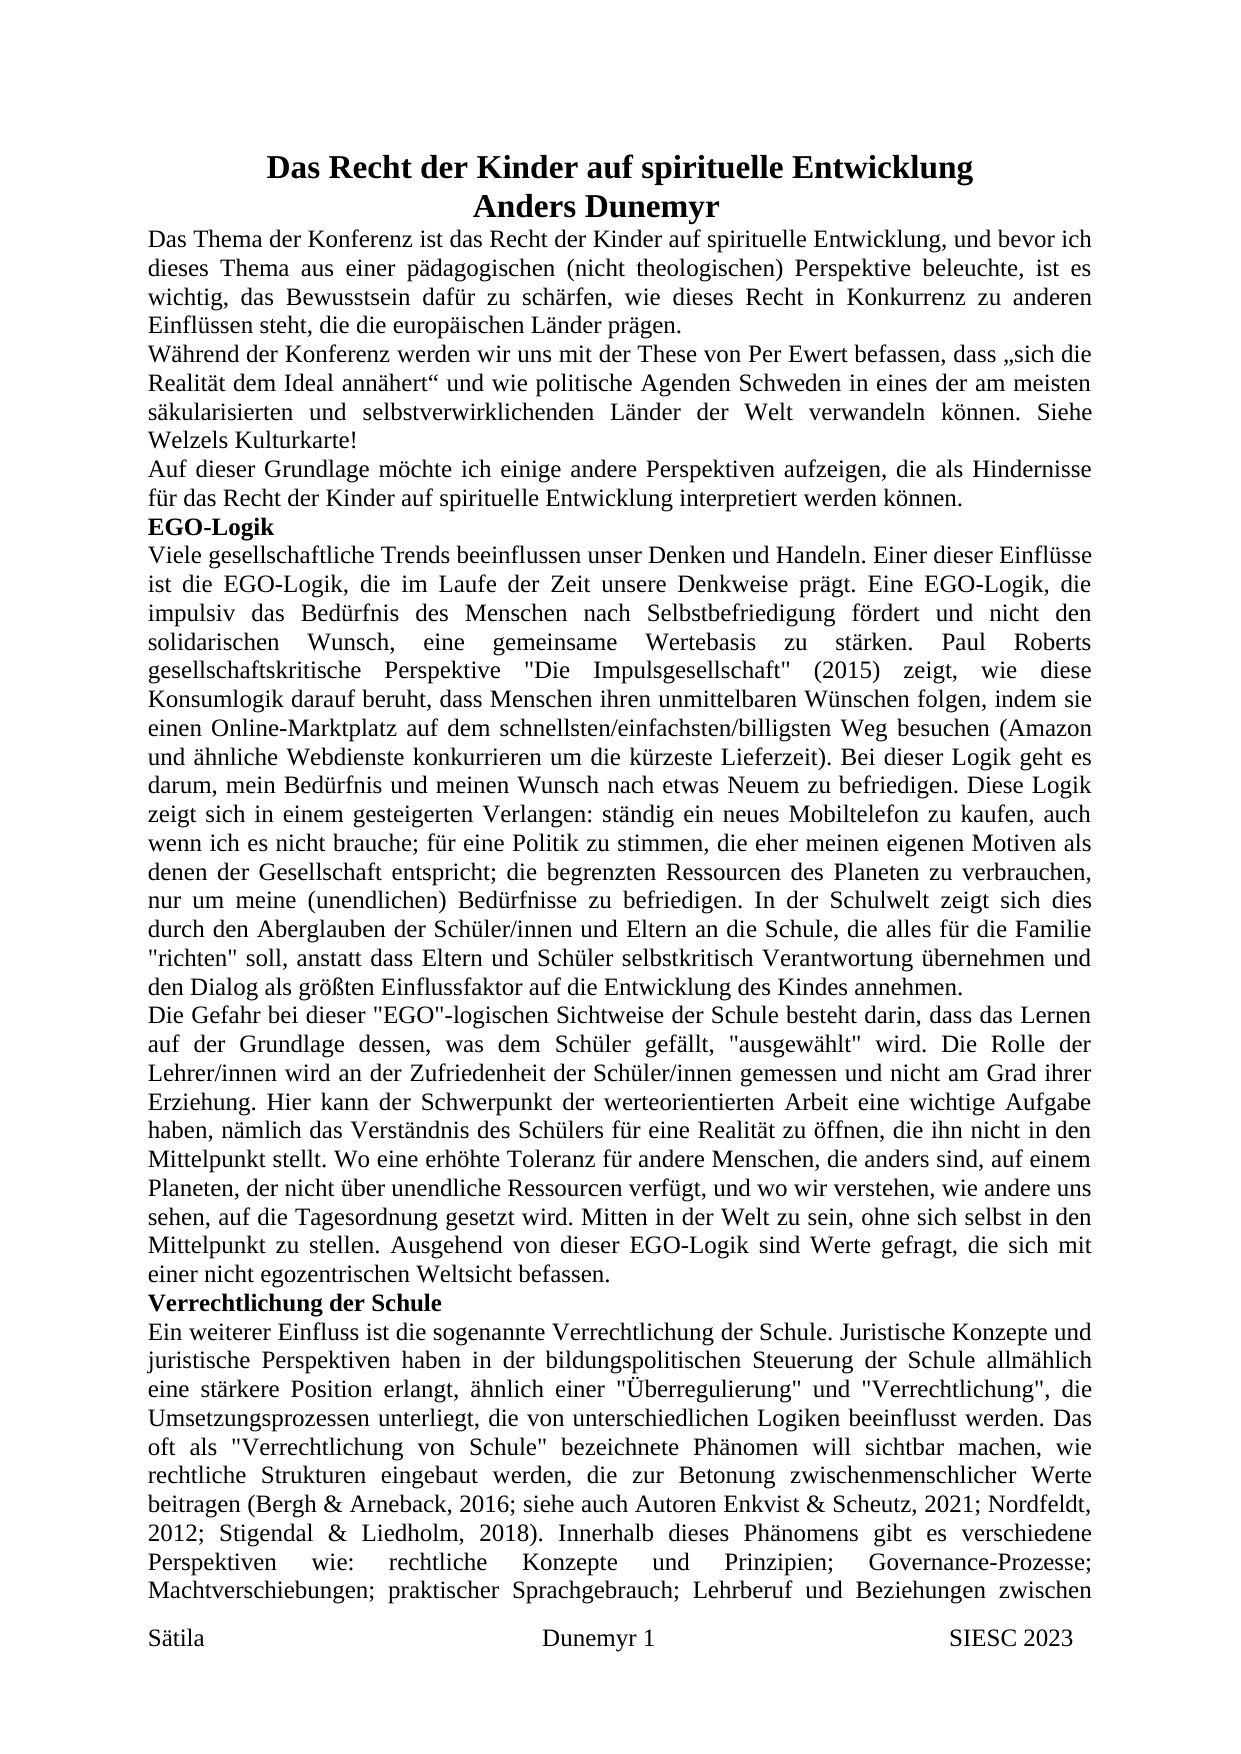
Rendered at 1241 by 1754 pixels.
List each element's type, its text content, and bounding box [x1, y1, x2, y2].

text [148, 1317, 1093, 1604]
text Das Recht der Kinder auf spirituelle Entwicklung [148, 148, 1093, 186]
text Während der Konferenz werden wir uns mit der These von Per Ewert befassen, dass „sich die Realität dem Ideal annähert“ und wie politische Agenden Schweden in eines der am meisten säkularisierten und selbstverwirklichenden Länder der Welt verwandeln können. Siehe Welzels Kulturkarte! [148, 339, 1093, 454]
text EGO-Logik [148, 512, 1093, 541]
text Das Thema der Konferenz ist das Recht der Kinder auf spirituelle Entwicklung, und bevor ich dieses Thema aus einer pädagogischen (nicht theologischen) Perspektive beleuchte, ist es wichtig, das Bewusstsein dafür zu schärfen, wie dieses Recht in Konkurrenz zu anderen Einflüssen steht, die die europäischen Länder prägen. [148, 224, 1093, 339]
text Viele gesellschaftliche Trends beeinflussen unser Denken und Handeln. Einer dieser Einflüsse ist die EGO-Logik, die im Laufe der Zeit unsere Denkweise prägt. Eine EGO-Logik, die impulsiv das Bedürfnis des Menschen nach Selbstbefriedigung fördert und nicht den solidarischen Wunsch, eine gemeinsame Wertebasis zu stärken. Paul Roberts gesellschaftskritische Perspektive "Die Impulsgesellschaft" (2015) zeigt, wie diese Konsumlogik darauf beruht, dass Menschen ihren unmittelbaren Wünschen folgen, indem sie einen Online-Marktplatz auf dem schnellsten/einfachsten/billigsten Weg besuchen (Amazon und ähnliche Webdienste konkurrieren um die kürzeste Lieferzeit). Bei dieser Logik geht es darum, mein Bedürfnis und meinen Wunsch nach etwas Neuem zu befriedigen. Diese Logik zeigt sich in einem gesteigerten Verlangen: ständig ein neues Mobiltelefon zu kaufen, auch wenn ich es nicht brauche; für eine Politik zu stimmen, die eher meinen eigenen Motiven als denen der Gesellschaft entspricht; die begrenzten Ressourcen des Planeten zu verbrauchen, nur um meine (unendlichen) Bedürfnisse zu befriedigen. In der Schulwelt zeigt sich dies durch den Aberglauben der Schüler/innen und Eltern an die Schule, die alles für die Familie "richten" soll, anstatt dass Eltern und Schüler selbstkritisch Verantwortung übernehmen und den Dialog als größten Einflussfaktor auf die Entwicklung des Kindes annehmen. [148, 541, 1093, 1001]
text Die Gefahr bei dieser "EGO"-logischen Sichtweise der Schule besteht darin, dass das Lernen auf der Grundlage dessen, was dem Schüler gefällt, "ausgewählt" wird. Die Rolle der Lehrer/innen wird an der Zufriedenheit der Schüler/innen gemessen und nicht am Grad ihrer Erziehung. Hier kann der Schwerpunkt der werteorientierten Arbeit eine wichtige Aufgabe haben, nämlich das Verständnis des Schülers für eine Realität zu öffnen, die ihn nicht in den Mittelpunkt stellt. Wo eine erhöhte Toleranz für andere Menschen, die anders sind, auf einem Planeten, der nicht über unendliche Ressourcen verfügt, und wo wir verstehen, wie andere uns sehen, auf die Tagesordnung gesetzt wird. Mitten in der Welt zu sein, ohne sich selbst in den Mittelpunkt zu stellen. Ausgehend von dieser EGO-Logik sind Werte gefragt, die sich mit einer nicht egozentrischen Weltsicht befassen. [148, 1001, 1093, 1288]
text Auf dieser Grundlage möchte ich einige andere Perspektiven aufzeigen, die als Hindernisse für das Recht der Kinder auf spirituelle Entwicklung interpretiert werden können. [148, 454, 1093, 512]
text Verrechtlichung der Schule [148, 1288, 1093, 1317]
text Anders Dunemyr [148, 186, 1093, 224]
